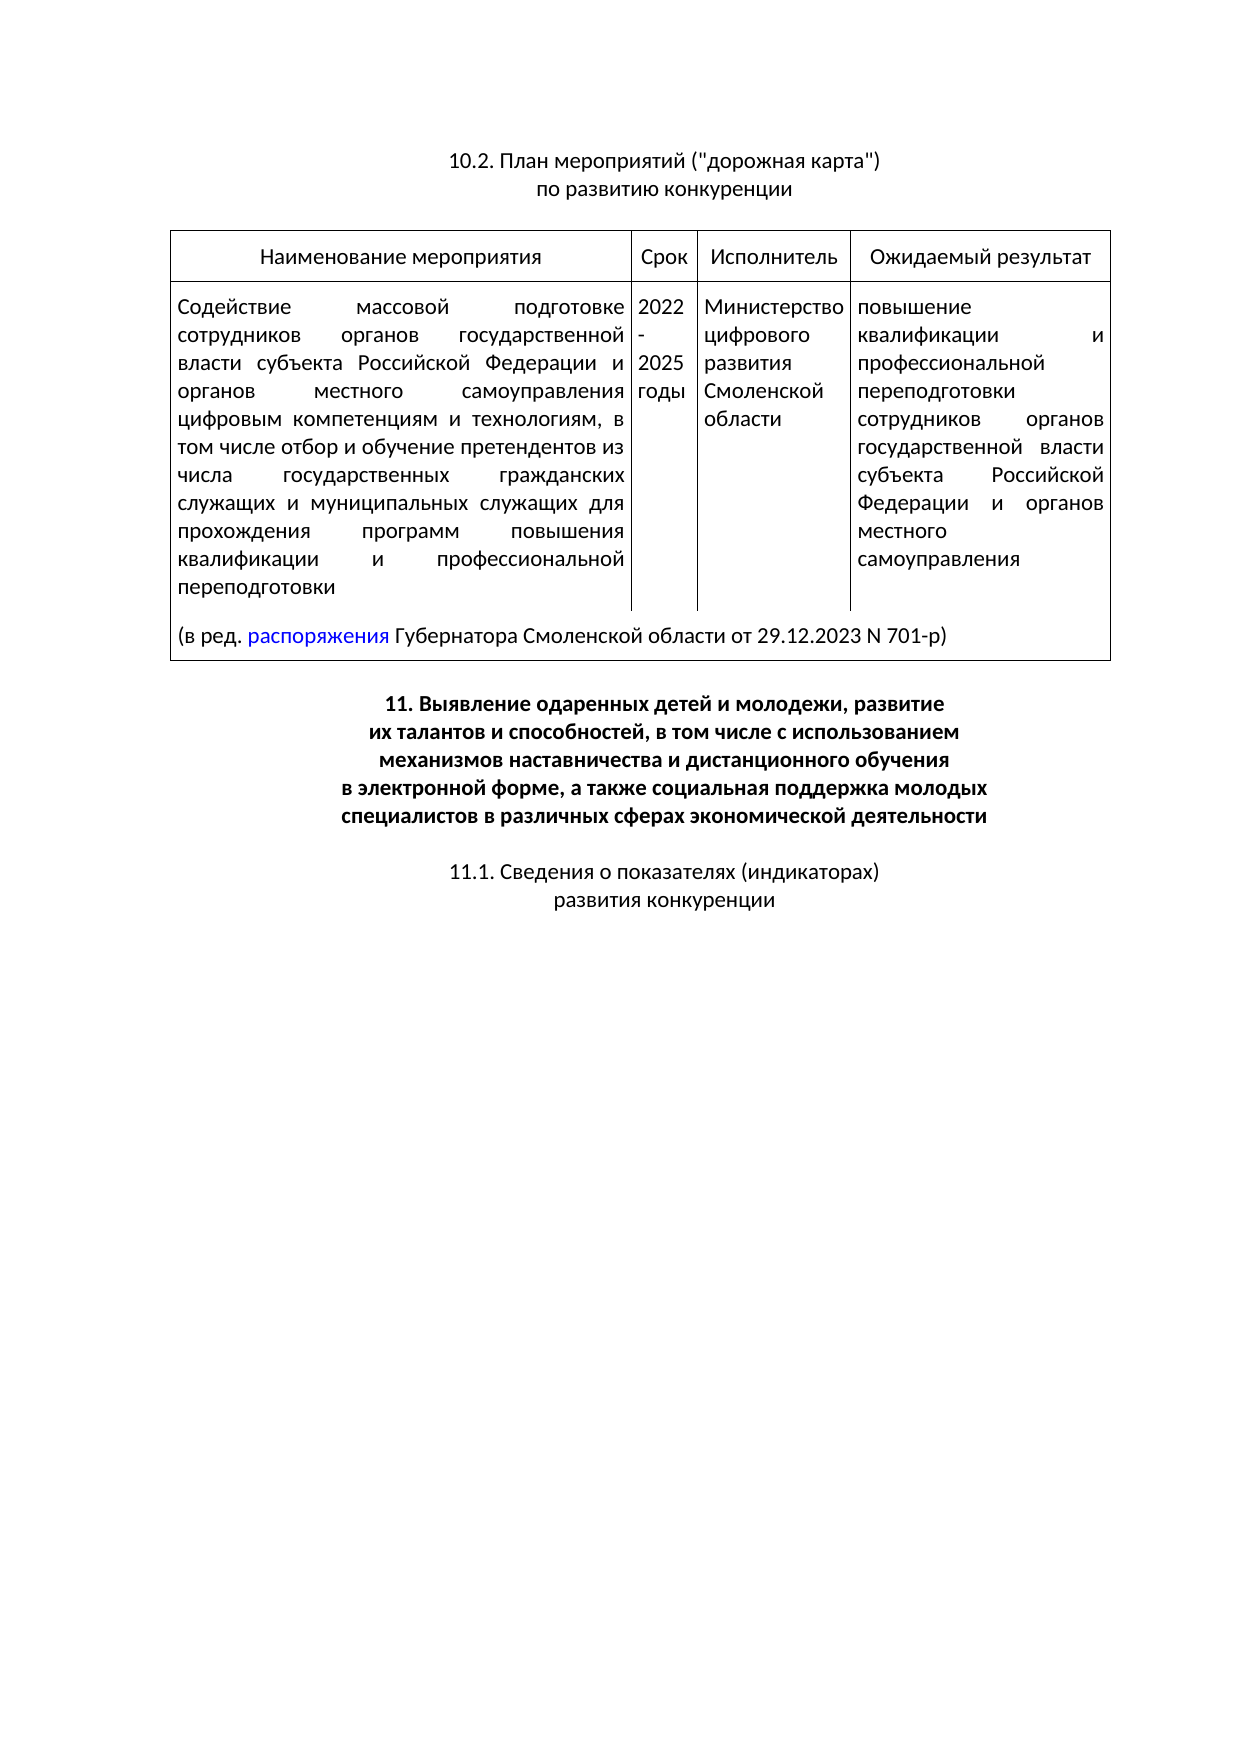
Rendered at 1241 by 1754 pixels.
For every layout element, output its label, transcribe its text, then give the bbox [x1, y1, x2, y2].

title в электронной форме, а также социальная поддержка молодых [177, 773, 1152, 801]
title 11. Выявление одаренных детей и молодежи, развитие [177, 689, 1152, 717]
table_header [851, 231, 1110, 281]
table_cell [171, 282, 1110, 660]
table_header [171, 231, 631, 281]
text 11.1. Сведения о показателях (индикаторах) [177, 857, 1152, 886]
text по развитию конкуренции [177, 174, 1152, 202]
title их талантов и способностей, в том числе с использованием [177, 717, 1152, 745]
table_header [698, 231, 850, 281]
text 10.2. План мероприятий ("дорожная карта") [177, 146, 1152, 174]
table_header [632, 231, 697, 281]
text развития конкуренции [177, 886, 1152, 913]
title специалистов в различных сферах экономической деятельности [177, 801, 1152, 829]
title механизмов наставничества и дистанционного обучения [177, 745, 1152, 773]
